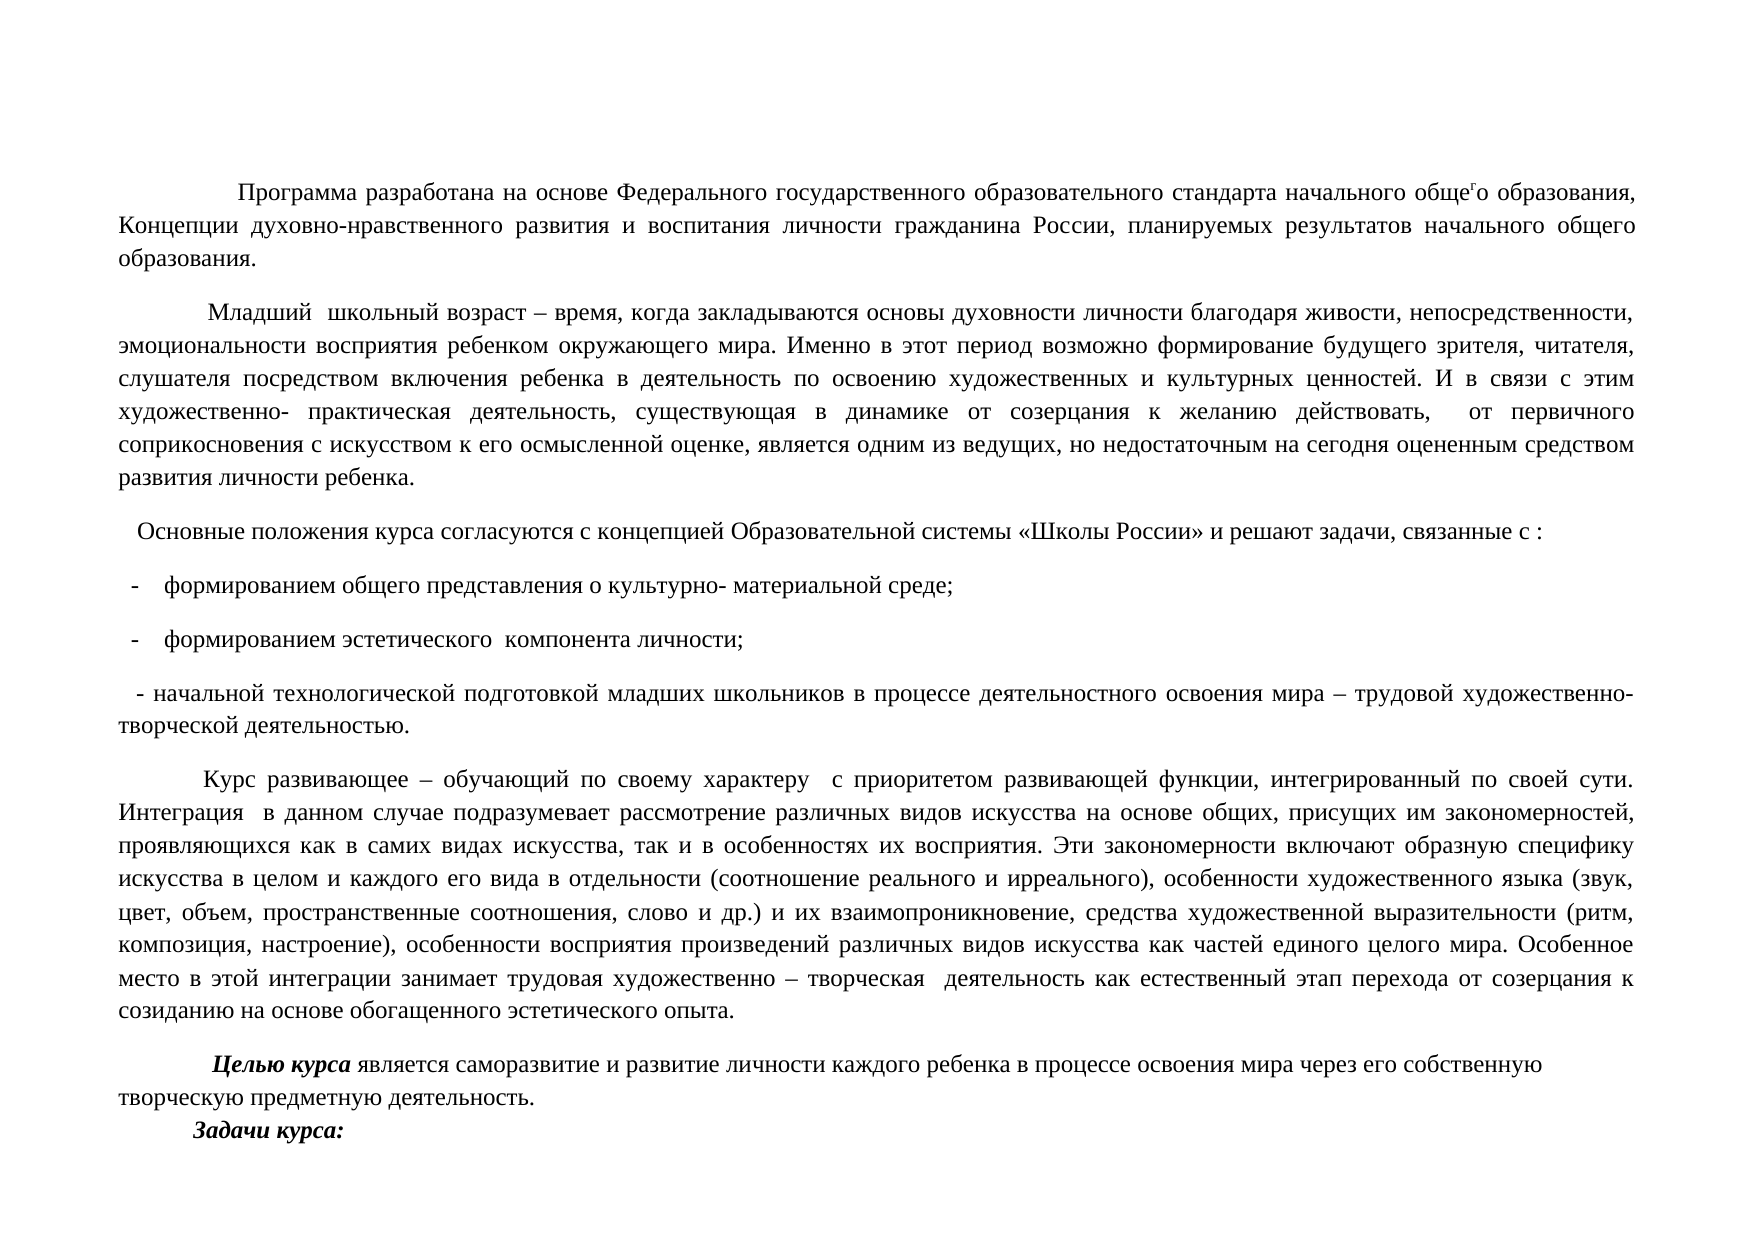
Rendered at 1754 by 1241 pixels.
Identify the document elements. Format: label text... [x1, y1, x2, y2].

text Основные положения курса согласуются с концепцией Образовательной системы «Школы России» и решают задачи, связанные с : [118, 516, 1636, 545]
text Курс развивающее – обучающий по своему характеру с приоритетом развивающей функции, интегрированный по своей сути. Интеграция в данном случае подразумевает рассмотрение различных видов искусства на основе общих, присущих им закономерностей, проявляющихся как в самих видах искусства, так и в особенностях их восприятия. Эти закономерности включают образную специфику искусства в целом и каждого его вида в отдельности (соотношение реального и ирреального), особенности художественного языка (звук, цвет, объем, пространственные соотношения, слово и др.) и их взаимопроникновение, средства художественной выразительности (ритм, композиция, настроение), особенности восприятия произведений различных видов искусства как частей единого целого мира. Особенное место в этой интеграции занимает трудовая художественно – творческая деятельность как естественный этап перехода от созерцания к созиданию на основе обогащенного эстетического опыта. [118, 764, 1636, 1024]
text - формированием эстетического компонента личности; [118, 624, 1636, 652]
text - формированием общего представления о культурно- материальной среде; [118, 570, 1636, 599]
text Программа разработана на основе Федерального государственного образовательного стандарта начального общего образования, Концепции духовно-нравственного развития и воспитания личности гражданина России, планируемых результатов начального общего образования. [118, 177, 1636, 272]
text Младший школьный возраст – время, когда закладываются основы духовности личности благодаря живости, непосредственности, эмоциональности восприятия ребенком окружающего мира. Именно в этот период возможно формирование будущего зрителя, читателя, слушателя посредством включения ребенка в деятельность по освоению художественных и культурных ценностей. И в связи с этим художественно- практическая деятельность, существующая в динамике от созерцания к желанию действовать, от первичного соприкосновения с искусством к его осмысленной оценке, является одним из ведущих, но недостаточным на сегодня оцененным средством развития личности ребенка. [118, 297, 1636, 491]
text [118, 1049, 1636, 1144]
text - начальной технологической подготовкой младших школьников в процессе деятельностного освоения мира – трудовой художественно- творческой деятельностью. [118, 678, 1636, 739]
